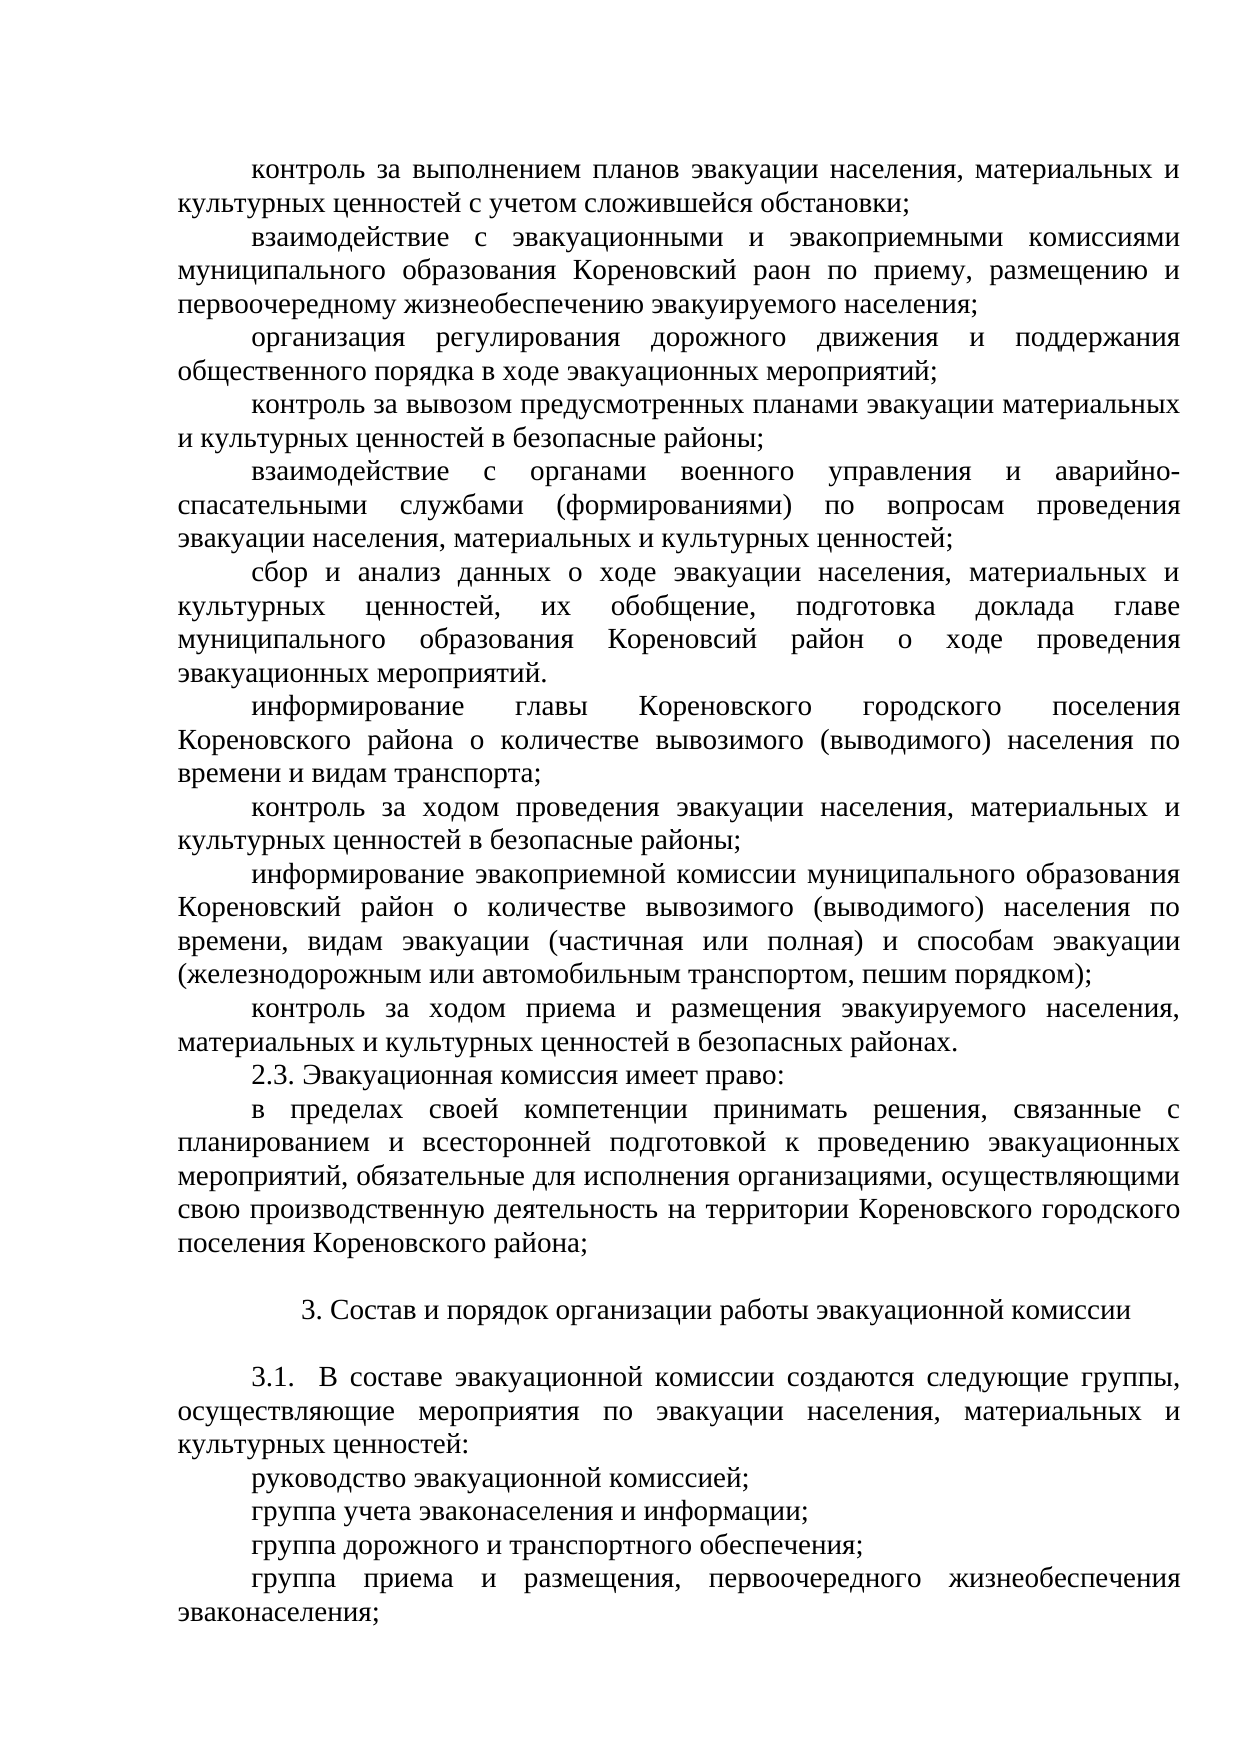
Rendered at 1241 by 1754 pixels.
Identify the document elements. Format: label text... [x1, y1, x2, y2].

text сбор и анализ данных о ходе эвакуации населения, материальных и культурных ценностей, их обобщение, подготовка доклада главе муниципального образования Кореновсий район о ходе проведения эвакуационных мероприятий. [177, 554, 1181, 688]
text информирование эвакоприемной комиссии муниципального образования Кореновский район о количестве вывозимого (выводимого) населения по времени, видам эвакуации (частичная или полная) и способам эвакуации (железнодорожным или автомобильным транспортом, пешим порядком); [177, 856, 1181, 990]
text контроль за выполнением планов эвакуации населения, материальных и культурных ценностей с учетом сложившейся обстановки; [177, 152, 1181, 219]
text контроль за ходом приема и размещения эвакуируемого населения, материальных и культурных ценностей в безопасных районах. [177, 990, 1181, 1057]
text 3. Состав и порядок организации работы эвакуационной комиссии [177, 1292, 1181, 1326]
text организация регулирования дорожного движения и поддержания общественного порядка в ходе эвакуационных мероприятий; [177, 319, 1181, 386]
text информирование главы Кореновского городского поселения Кореновского района о количестве вывозимого (выводимого) населения по времени и видам транспорта; [177, 688, 1181, 789]
text контроль за вывозом предусмотренных планами эвакуации материальных и культурных ценностей в безопасные районы; [177, 386, 1181, 453]
text группа дорожного и транспортного обеспечения; [177, 1527, 1181, 1560]
text взаимодействие с органами военного управления и аварийно-спасательными службами (формированиями) по вопросам проведения эвакуации населения, материальных и культурных ценностей; [177, 453, 1181, 554]
text группа учета эваконаселения и информации; [177, 1493, 1181, 1527]
text контроль за ходом проведения эвакуации населения, материальных и культурных ценностей в безопасные районы; [177, 789, 1181, 856]
text в пределах своей компетенции принимать решения, связанные с планированием и всесторонней подготовкой к проведению эвакуационных мероприятий, обязательные для исполнения организациями, осуществляющими свою производственную деятельность на территории Кореновского городского поселения Кореновского района; [177, 1091, 1181, 1258]
text руководство эвакуационной комиссией; [177, 1460, 1181, 1493]
text 3.1. В составе эвакуационной комиссии создаются следующие группы, осуществляющие мероприятия по эвакуации населения, материальных и культурных ценностей: [177, 1359, 1181, 1460]
text взаимодействие с эвакуационными и эвакоприемными комиссиями муниципального образования Кореновский раон по приему, размещению и первоочередному жизнеобеспечению эвакуируемого населения; [177, 219, 1181, 319]
text 2.3. Эвакуационная комиссия имеет право: [177, 1057, 1181, 1091]
text группа приема и размещения, первоочередного жизнеобеспечения эваконаселения; [177, 1560, 1181, 1627]
